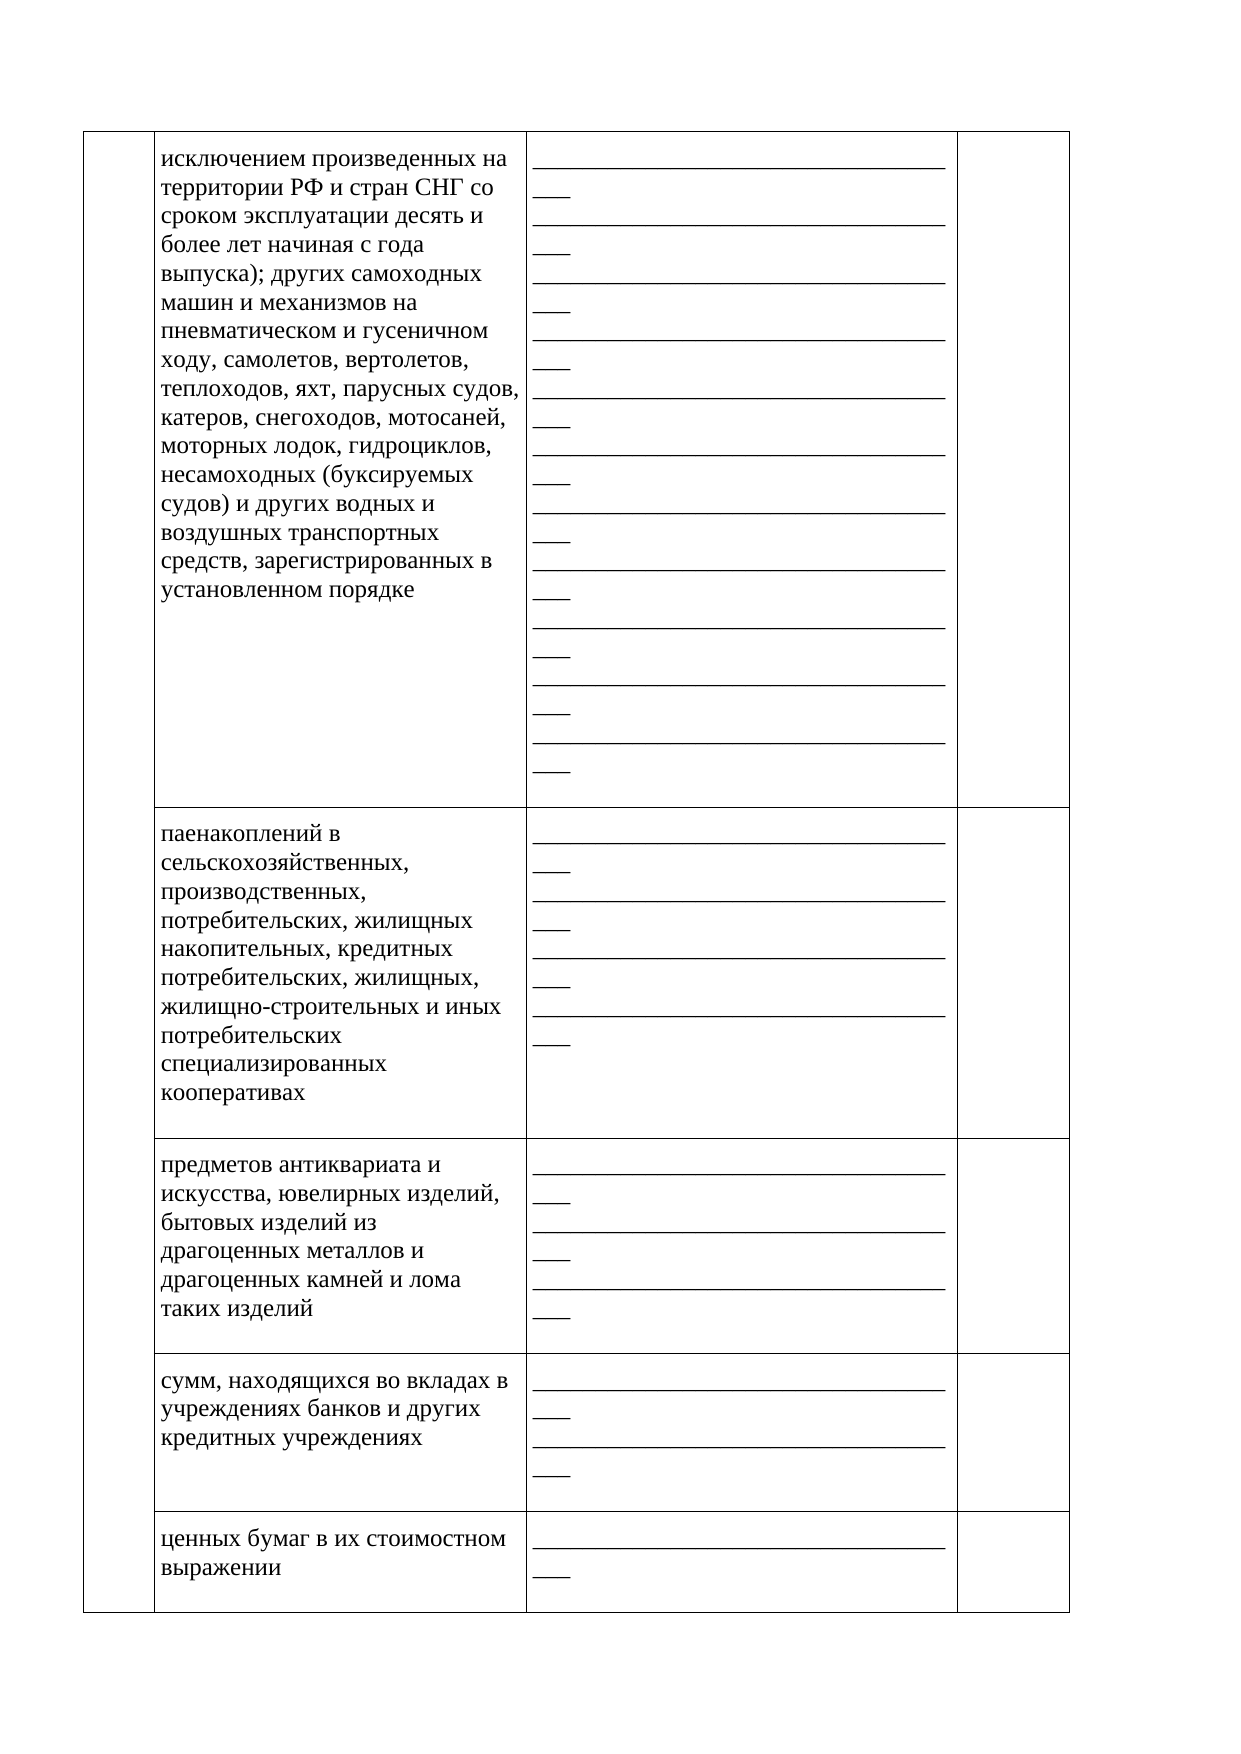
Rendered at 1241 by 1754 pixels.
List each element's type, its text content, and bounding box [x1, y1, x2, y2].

table_cell [958, 808, 1069, 1137]
table_cell ____________________________________ ____________________________________ [527, 1354, 957, 1511]
table_cell [958, 1139, 1069, 1353]
table_cell сумм, находящихся во вкладах в учреждениях банков и других кредитных учреждениях [155, 1354, 526, 1511]
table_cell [155, 132, 526, 807]
table_cell ____________________________________ ____________________________________ ____________________________________ [527, 1139, 957, 1353]
table_cell [958, 132, 1069, 807]
table_cell [958, 1512, 1069, 1612]
table_cell ____________________________________ ____________________________________ ____________________________________ ____________________________________ [527, 808, 957, 1137]
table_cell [527, 132, 957, 807]
table_cell ценных бумаг в их стоимостном выражении [155, 1512, 526, 1612]
table_cell паенакоплений в сельскохозяйственных, производственных, потребительских, жилищных накопительных, кредитных потребительских, жилищных, жилищно-строительных и иных потребительских специализированных кооперативах [155, 808, 526, 1137]
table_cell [527, 1512, 957, 1612]
table_cell предметов антиквариата и искусства, ювелирных изделий, бытовых изделий из драгоценных металлов и драгоценных камней и лома таких изделий [155, 1139, 526, 1353]
table_cell [958, 1354, 1069, 1511]
